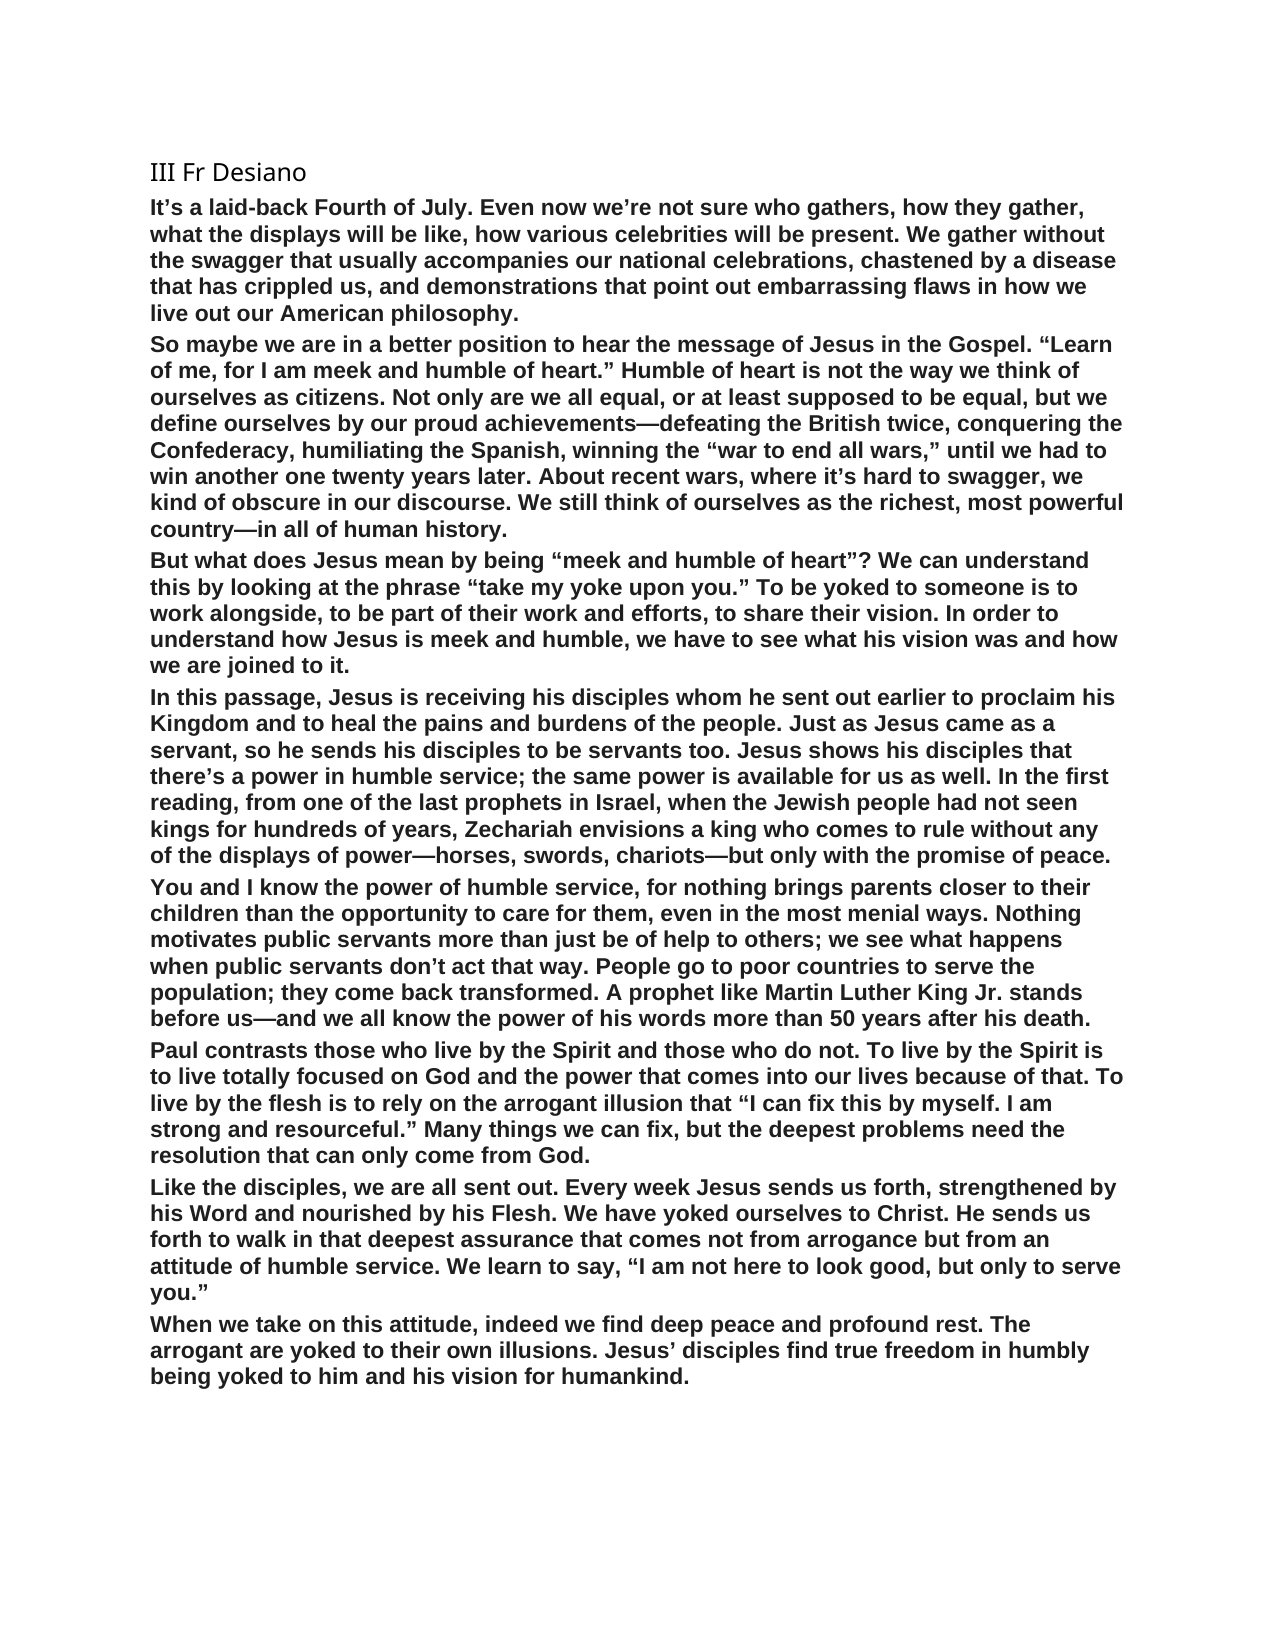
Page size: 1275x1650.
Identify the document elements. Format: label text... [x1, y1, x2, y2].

text But what does Jesus mean by being “meek and humble of heart”? We can understand this by looking at the phrase “take my yoke upon you.” To be yoked to someone is to work alongside, to be part of their work and efforts, to share their vision. In order to understand how Jesus is meek and humble, we have to see what his vision was and how we are joined to it. [150, 547, 1125, 679]
text So maybe we are in a better position to hear the message of Jesus in the Gospel. “Learn of me, for I am meek and humble of heart.” Humble of heart is not the way we think of ourselves as citizens. Not only are we all equal, or at least supposed to be equal, but we define ourselves by our proud achievements—defeating the British twice, conquering the Confederacy, humiliating the Spanish, winning the “war to end all wars,” until we had to win another one twenty years later. About recent wars, where it’s hard to swagger, we kind of obscure in our discourse. We still think of ourselves as the richest, most powerful country—in all of human history. [150, 331, 1125, 542]
text It’s a laid-back Fourth of July. Even now we’re not sure who gathers, how they gather, what the displays will be like, how various celebrities will be present. We gather without the swagger that usually accompanies our national celebrations, chastened by a disease that has crippled us, and demonstrations that point out embarrassing flaws in how we live out our American philosophy. [150, 194, 1125, 326]
text When we take on this attitude, indeed we find deep peace and profound rest. The arrogant are yoked to their own illusions. Jesus’ disciples find true freedom in humbly being yoked to him and his vision for humankind. [150, 1311, 1125, 1389]
text In this passage, Jesus is receiving his disciples whom he sent out earlier to proclaim his Kingdom and to heal the pains and burdens of the people. Just as Jesus came as a servant, so he sends his disciples to be servants too. Jesus shows his disciples that there’s a power in humble service; the same power is available for us as well. In the first reading, from one of the last prophets in Israel, when the Jewish people had not seen kings for hundreds of years, Zechariah envisions a king who comes to rule without any of the displays of power—horses, swords, chariots—but only with the promise of peace. [150, 684, 1125, 868]
text III Fr Desiano [150, 155, 1125, 189]
text Paul contrasts those who live by the Spirit and those who do not. To live by the Spirit is to live totally focused on God and the power that comes into our lives because of that. To live by the flesh is to rely on the arrogant illusion that “I can fix this by myself. I am strong and resourceful.” Many things we can fix, but the deepest problems need the resolution that can only come from God. [150, 1037, 1125, 1168]
text Like the disciples, we are all sent out. Every week Jesus sends us forth, strengthened by his Word and nourished by his Flesh. We have yoked ourselves to Christ. He sends us forth to walk in that deepest assurance that comes not from arrogance but from an attitude of humble service. We learn to say, “I am not here to look good, but only to serve you.” [150, 1174, 1125, 1305]
text You and I know the power of humble service, for nothing brings parents closer to their children than the opportunity to care for them, even in the most menial ways. Nothing motivates public servants more than just be of help to others; we see what happens when public servants don’t act that way. People go to poor countries to serve the population; they come back transformed. A prophet like Martin Luther King Jr. stands before us—and we all know the power of his words more than 50 years after his death. [150, 873, 1125, 1032]
